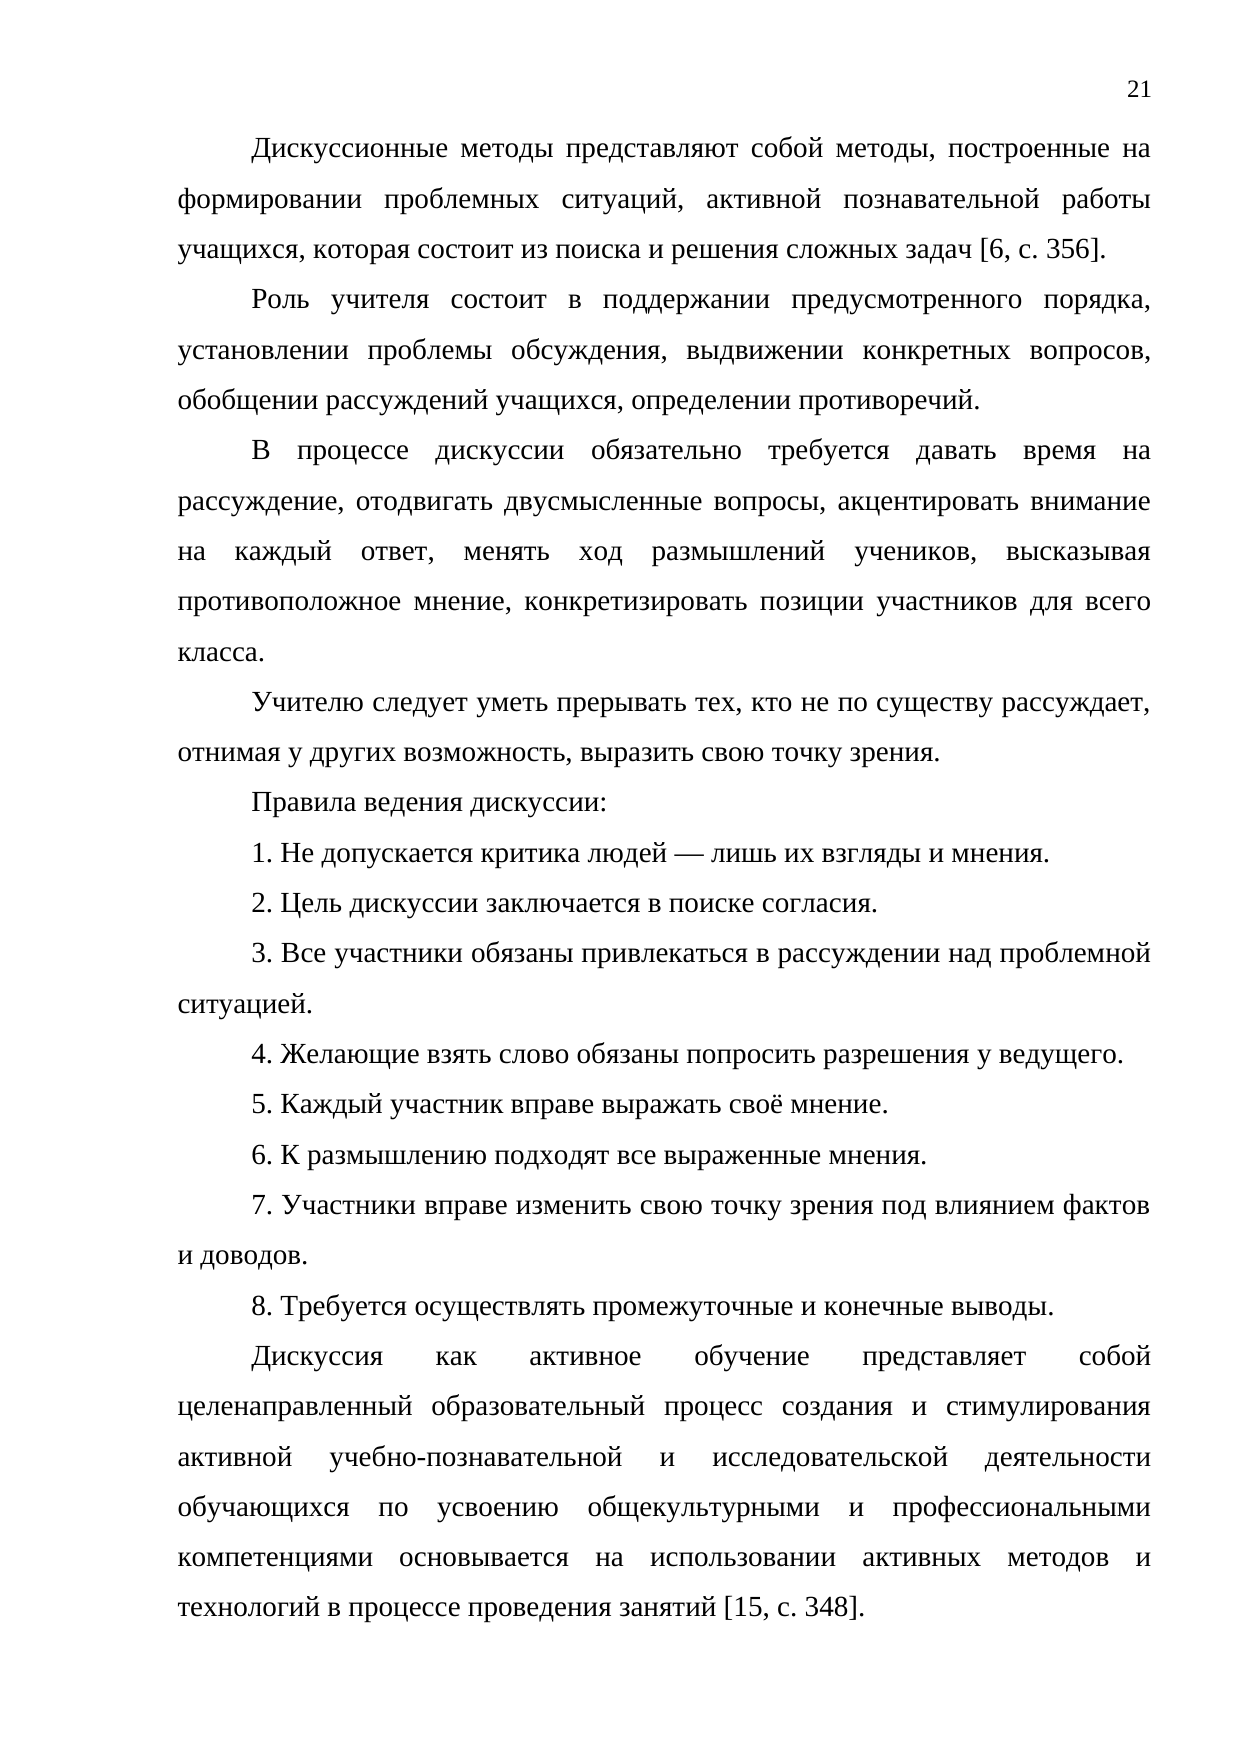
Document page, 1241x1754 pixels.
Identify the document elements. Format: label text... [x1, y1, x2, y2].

text 5. Каждый участник вправе выражать своё мнение. [177, 1086, 1152, 1120]
text Учителю следует уметь прерывать тех, кто не по существу рассуждает, отнимая у других возможность, выразить свою точку зрения. [177, 684, 1152, 768]
text Дискуссия как активное обучение представляет собой целенаправленный образовательный процесс создания и стимулирования активной учебно-познавательной и исследовательской деятельности обучающихся по усвоению общекультурными и профессиональными компетенциями основывается на использовании активных методов и технологий в процессе проведения занятий [15, с. 348]. [177, 1338, 1152, 1623]
text 2. Цель дискуссии заключается в поиске согласия. [177, 885, 1152, 919]
text 3. Все участники обязаны привлекаться в рассуждении над проблемной ситуацией. [177, 936, 1152, 1019]
text Дискуссионные методы представляют собой методы, построенные на формировании проблемных ситуаций, активной познавательной работы учащихся, которая состоит из поиска и решения сложных задач [6, с. 356]. [177, 131, 1152, 265]
text 6. К размышлению подходят все выраженные мнения. [177, 1137, 1152, 1170]
text 1. Не допускается критика людей — лишь их взгляды и мнения. [177, 835, 1152, 868]
text В процессе дискуссии обязательно требуется давать время на рассуждение, отодвигать двусмысленные вопросы, акцентировать внимание на каждый ответ, менять ход размышлений учеников, высказывая противоположное мнение, конкретизировать позиции участников для всего класса. [177, 432, 1152, 667]
text Роль учителя состоит в поддержании предусмотренного порядка, установлении проблемы обсуждения, выдвижении конкретных вопросов, обобщении рассуждений учащихся, определении противоречий. [177, 281, 1152, 416]
text 7. Участники вправе изменить свою точку зрения под влиянием фактов и доводов. [177, 1187, 1152, 1271]
text 4. Желающие взять слово обязаны попросить разрешения у ведущего. [177, 1036, 1152, 1070]
text 8. Требуется осуществлять промежуточные и конечные выводы. [177, 1288, 1152, 1321]
text Правила ведения дискуссии: [177, 784, 1152, 818]
